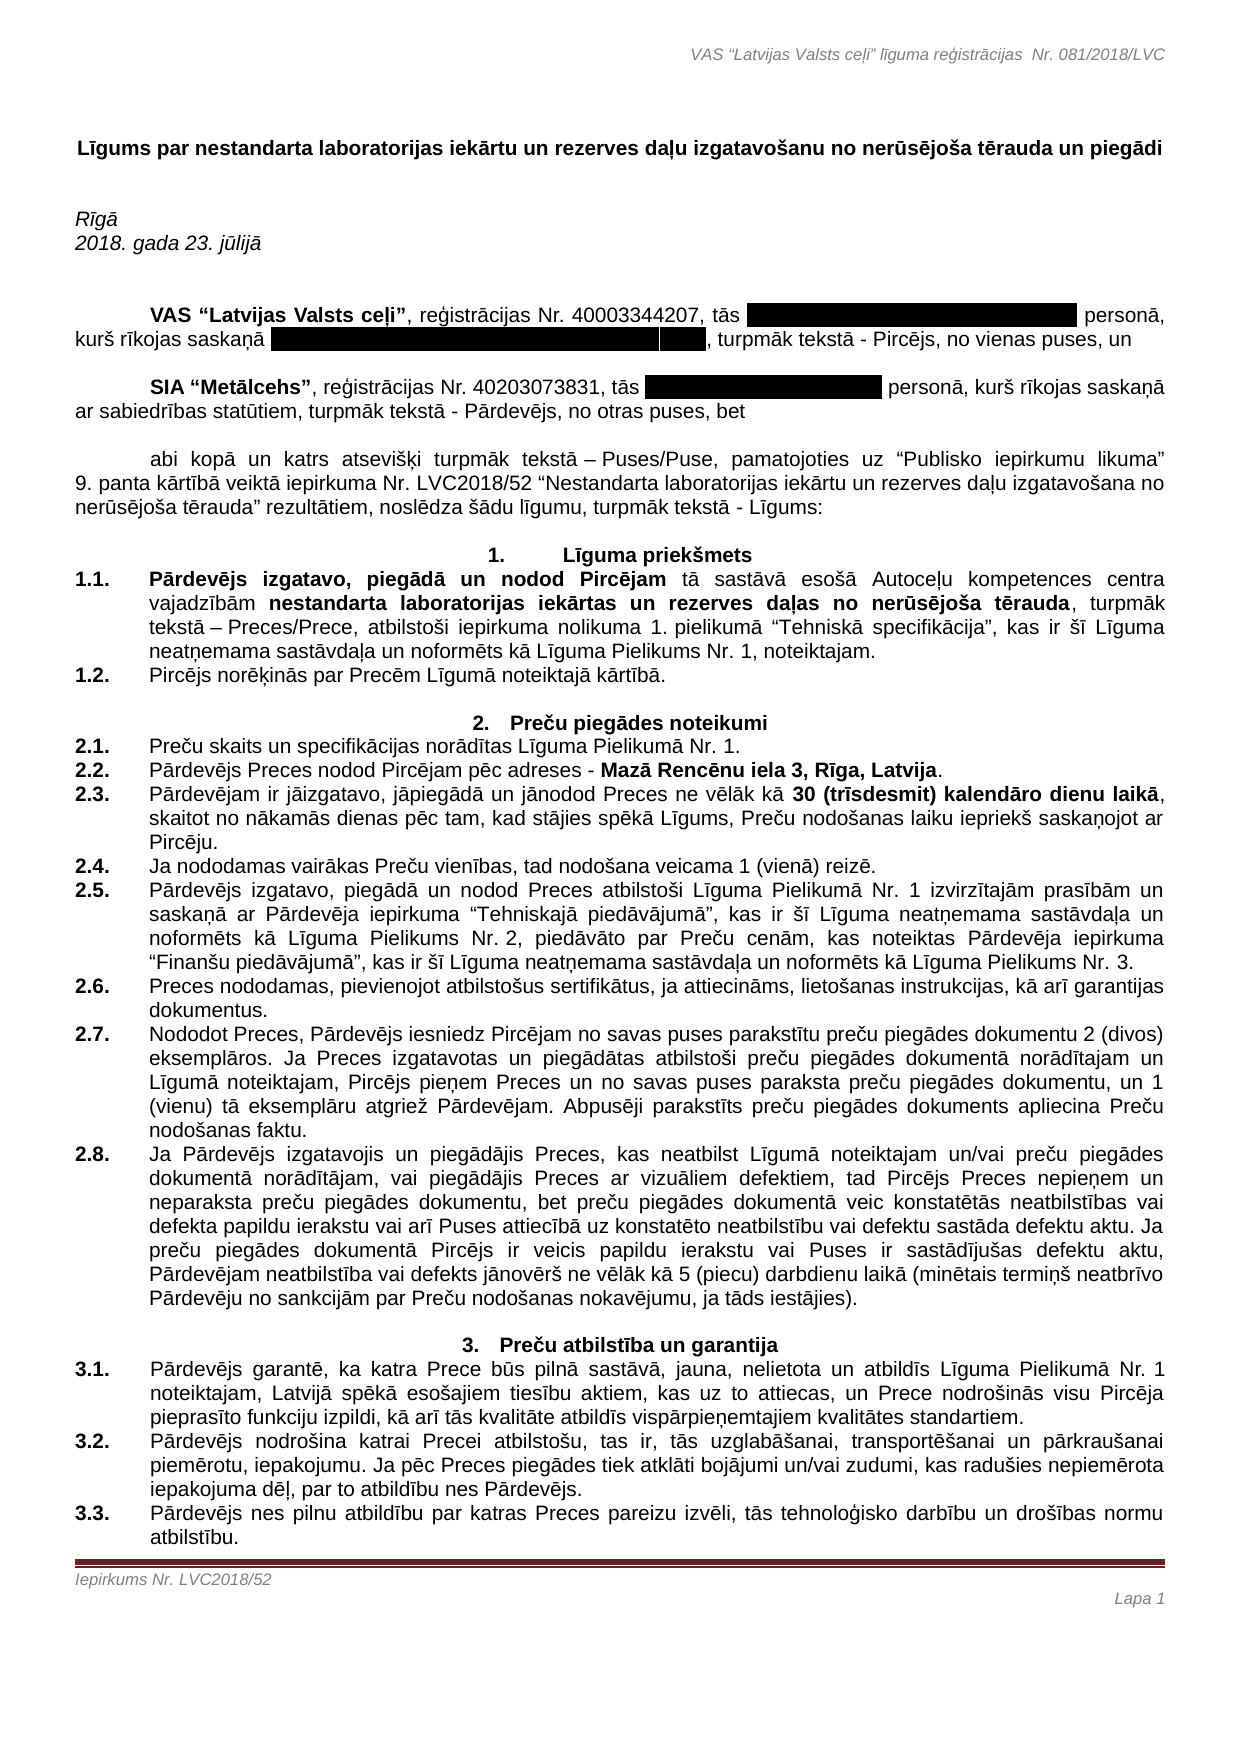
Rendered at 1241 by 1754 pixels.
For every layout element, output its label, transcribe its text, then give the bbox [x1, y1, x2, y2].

list Pārdevējs nes pilnu atbildību par katras Preces pareizu izvēli, tās tehnoloģisko darbību un drošības normu atbilstību. [75, 1501, 1165, 1549]
list Nododot Preces, Pārdevējs iesniedz Pircējam no savas puses parakstītu preču piegādes dokumentu 2 (divos) eksemplāros. Ja Preces izgatavotas un piegādātas atbilstoši preču piegādes dokumentā norādītajam un Līgumā noteiktajam, Pircējs pieņem Preces un no savas puses paraksta preču piegādes dokumentu, un 1 (vienu) tā eksemplāru atgriež Pārdevējam. Abpusēji parakstīts preču piegādes dokuments apliecina Preču nodošanas faktu. [75, 1022, 1165, 1142]
list Ja nododamas vairākas Preču vienības, tad nodošana veicama 1 (vienā) reizē. [75, 854, 1165, 878]
list Preču piegādes noteikumi [75, 710, 1165, 734]
text VAS “Latvijas Valsts ceļi”, reģistrācijas Nr. 40003344207, tās valdes priekšsēdētāja Jāņa Langes personā, kurš rīkojas saskaņā ar 2016. gada 27. jūlija valdes lēmumu Nr. 17/1, turpmāk tekstā - Pircējs, no vienas puses, un [75, 303, 1165, 351]
text Rīgā [75, 207, 1165, 231]
list Ja Pārdevējs izgatavojis un piegādājis Preces, kas neatbilst Līgumā noteiktajam un/vai preču piegādes dokumentā norādītājam, vai piegādājis Preces ar vizuāliem defektiem, tad Pircējs Preces nepieņem un neparaksta preču piegādes dokumentu, bet preču piegādes dokumentā veic konstatētās neatbilstības vai defekta papildu ierakstu vai arī Puses attiecībā uz konstatēto neatbilstību vai defektu sastāda defektu aktu. Ja preču piegādes dokumentā Pircējs ir veicis papildu ierakstu vai Puses ir sastādījušas defektu aktu, Pārdevējam neatbilstība vai defekts jānovērš ne vēlāk kā 5 (piecu) darbdienu laikā (minētais termiņš neatbrīvo Pārdevēju no sankcijām par Preču nodošanas nokavējumu, ja tāds iestājies). [75, 1142, 1165, 1309]
list Pārdevējs nodrošina katrai Precei atbilstošu, tas ir, tās uzglabāšanai, transportēšanai un pārkraušanai piemērotu, iepakojumu. Ja pēc Preces piegādes tiek atklāti bojājumi un/vai zudumi, kas radušies nepiemērota iepakojuma dēļ, par to atbildību nes Pārdevējs. [75, 1429, 1165, 1501]
list Preču atbilstība un garantija [75, 1333, 1165, 1357]
list Pircējs norēķinās par Precēm Līgumā noteiktajā kārtībā. [75, 662, 1165, 686]
list Pārdevējs Preces nodod Pircējam pēc adreses - Mazā Rencēnu iela 3, Rīga, Latvija. [75, 758, 1165, 782]
list Preces nododamas, pievienojot atbilstošus sertifikātus, ja attiecināms, lietošanas instrukcijas, kā arī garantijas dokumentus. [75, 974, 1165, 1022]
text SIA “Metālcehs”, reģistrācijas Nr. 40203073831, tās valdes locekļa Māra Zaķa personā, kurš rīkojas saskaņā ar sabiedrības statūtiem, turpmāk tekstā - Pārdevējs, no otras puses, bet [75, 375, 1165, 423]
list Pārdevējs izgatavo, piegādā un nodod Pircējam tā sastāvā esošā Autoceļu kompetences centra vajadzībām nestandarta laboratorijas iekārtas un rezerves daļas no nerūsējoša tērauda, turpmāk tekstā – Preces/Prece, atbilstoši iepirkuma nolikuma 1. pielikumā “Tehniskā specifikācija”, kas ir šī Līguma neatņemama sastāvdaļa un noformēts kā Līguma Pielikums Nr. 1, noteiktajam. [75, 567, 1165, 662]
list Pārdevējs garantē, ka katra Prece būs pilnā sastāvā, jauna, nelietota un atbildīs Līguma Pielikumā Nr. 1 noteiktajam, Latvijā spēkā esošajiem tiesību aktiem, kas uz to attiecas, un Prece nodrošinās visu Pircēja pieprasīto funkciju izpildi, kā arī tās kvalitāte atbildīs vispārpieņemtajiem kvalitātes standartiem. [75, 1357, 1165, 1429]
list Pārdevējs izgatavo, piegādā un nodod Preces atbilstoši Līguma Pielikumā Nr. 1 izvirzītajām prasībām un saskaņā ar Pārdevēja iepirkuma “Tehniskajā piedāvājumā”, kas ir šī Līguma neatņemama sastāvdaļa un noformēts kā Līguma Pielikums Nr. 2, piedāvāto par Preču cenām, kas noteiktas Pārdevēja iepirkuma “Finanšu piedāvājumā”, kas ir šī Līguma neatņemama sastāvdaļa un noformēts kā Līguma Pielikums Nr. 3. [75, 878, 1165, 974]
text Līgums par nestandarta laboratorijas iekārtu un rezerves daļu izgatavošanu no nerūsējoša tērauda un piegādi [75, 135, 1165, 159]
list Preču skaits un specifikācijas norādītas Līguma Pielikumā Nr. 1. [75, 734, 1165, 758]
list Pārdevējam ir jāizgatavo, jāpiegādā un jānodod Preces ne vēlāk kā 30 (trīsdesmit) kalendāro dienu laikā, skaitot no nākamās dienas pēc tam, kad stājies spēkā Līgums, Preču nodošanas laiku iepriekš saskaņojot ar Pircēju. [75, 782, 1165, 854]
text 2018. gada 23. jūlijā [75, 231, 1165, 255]
list Līguma priekšmets [75, 543, 1165, 567]
text abi kopā un katrs atsevišķi turpmāk tekstā – Puses/Puse, pamatojoties uz “Publisko iepirkumu likuma” 9. panta kārtībā veiktā iepirkuma Nr. LVC2018/52 “Nestandarta laboratorijas iekārtu un rezerves daļu izgatavošana no nerūsējoša tērauda” rezultātiem, noslēdza šādu līgumu, turpmāk tekstā - Līgums: [75, 447, 1165, 519]
